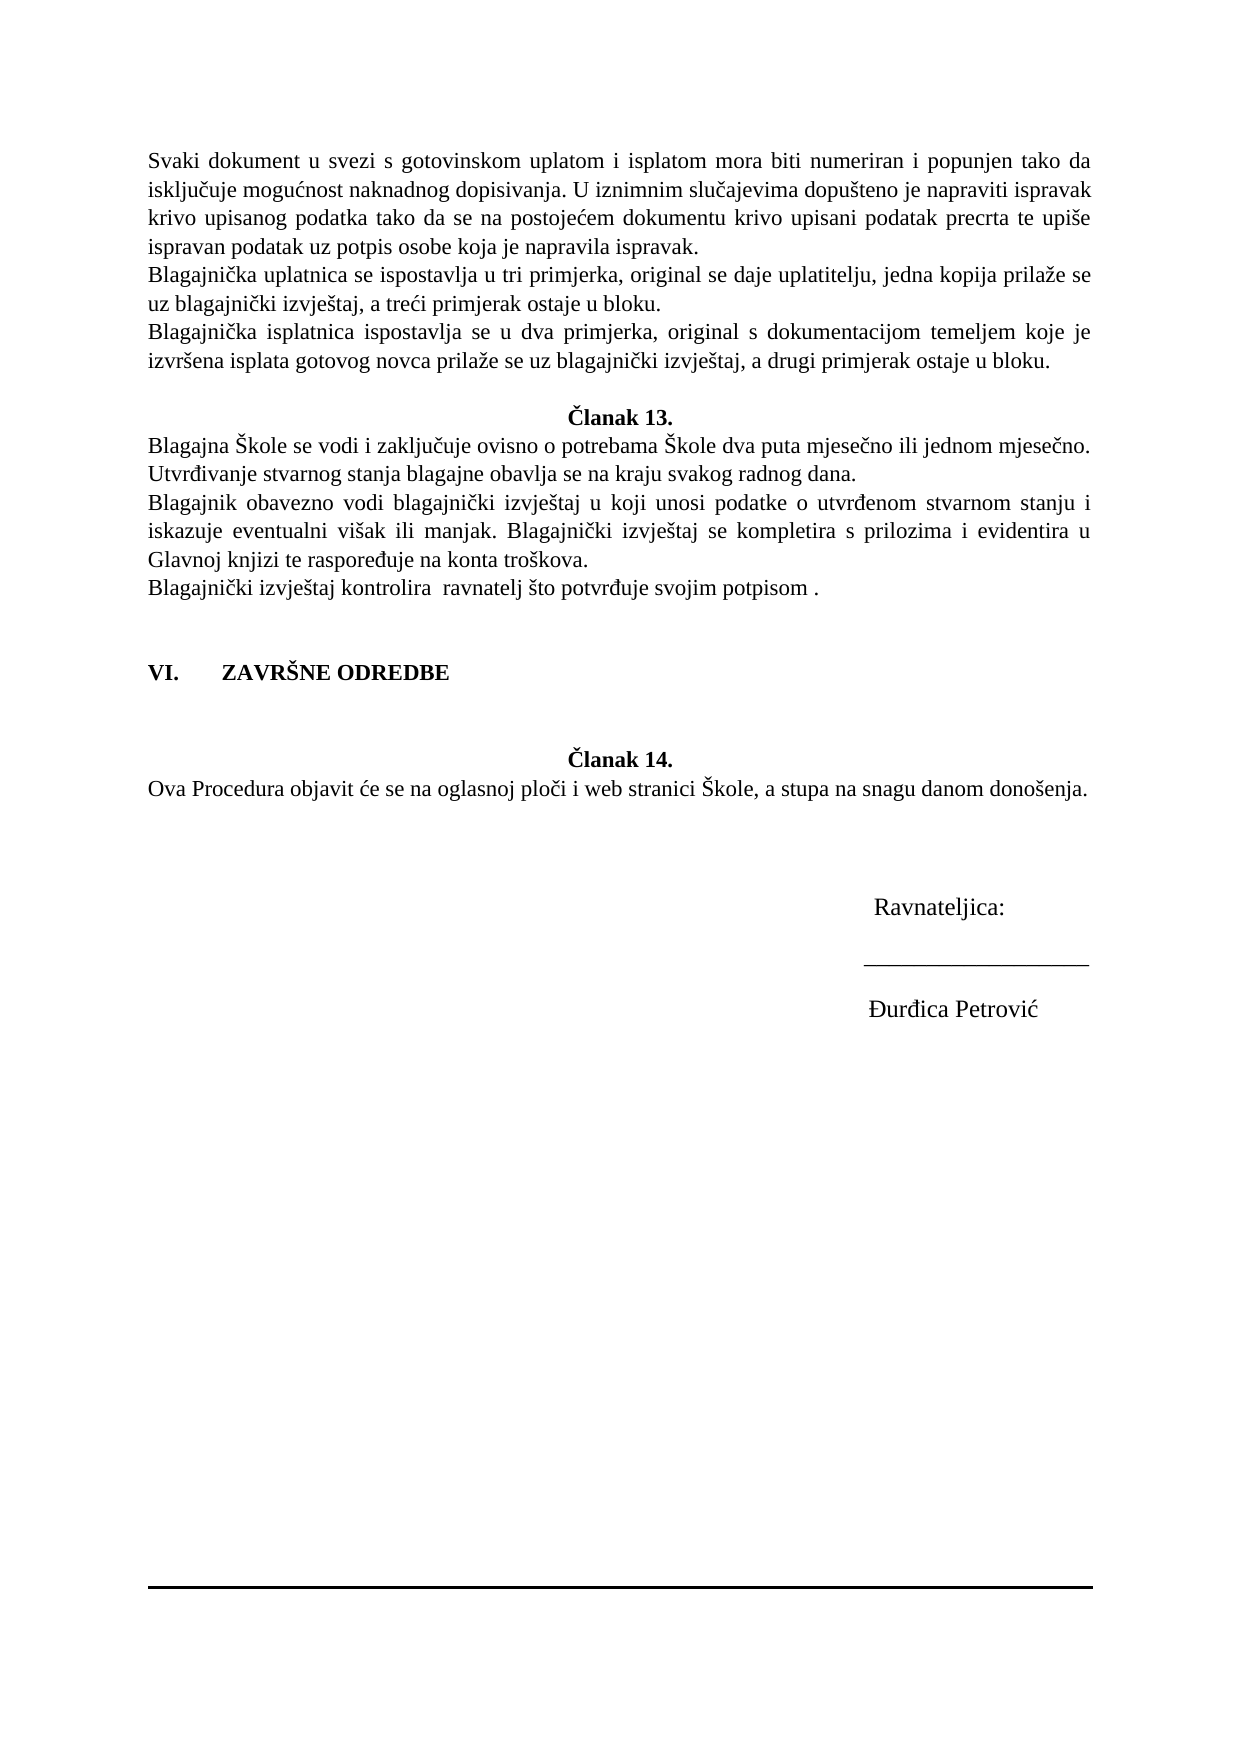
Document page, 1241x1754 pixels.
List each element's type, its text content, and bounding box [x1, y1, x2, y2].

text Svaki dokument u svezi s gotovinskom uplatom i isplatom mora biti numeriran i popunjen tako da isključuje mogućnost naknadnog dopisivanja. U iznimnim slučajevima dopušteno je napraviti ispravak krivo upisanog podatka tako da se na postojećem dokumentu krivo upisani podatak precrta te upiše ispravan podatak uz potpis osobe koja je napravila ispravak. [148, 148, 1093, 259]
text Ova Procedura objavit će se na oglasnoj ploči i web stranici Škole, a stupa na snagu danom donošenja. [148, 775, 1093, 801]
text __________________ [148, 940, 1093, 969]
text Blagajnička isplatnica ispostavlja se u dva primjerka, original s dokumentacijom temeljem koje je izvršena isplata gotovog novca prilaže se uz blagajnički izvještaj, a drugi primjerak ostaje u bloku. [148, 318, 1093, 373]
text Članak 13. [148, 403, 1093, 430]
text VI. ZAVRŠNE ODREDBE [148, 659, 1093, 686]
text Đurđica Petrović [148, 994, 1093, 1023]
text Članak 14. [148, 747, 1093, 773]
text Blagajna Škole se vodi i zaključuje ovisno o potrebama Škole dva puta mjesečno ili jednom mjesečno. Utvrđivanje stvarnog stanja blagajne obavlja se na kraju svakog radnog dana. [148, 432, 1093, 487]
text Ravnateljica: [738, 832, 1093, 921]
text Blagajnički izvještaj kontrolira ravnatelj što potvrđuje svojim potpisom . [148, 574, 1093, 601]
text Blagajnička uplatnica se ispostavlja u tri primjerka, original se daje uplatitelju, jedna kopija prilaže se uz blagajnički izvještaj, a treći primjerak ostaje u bloku. [148, 261, 1093, 316]
text Blagajnik obavezno vodi blagajnički izvještaj u koji unosi podatke o utvrđenom stvarnom stanju i iskazuje eventualni višak ili manjak. Blagajnički izvještaj se kompletira s prilozima i evidentira u Glavnoj knjizi te raspoređuje na konta troškova. [148, 489, 1093, 572]
